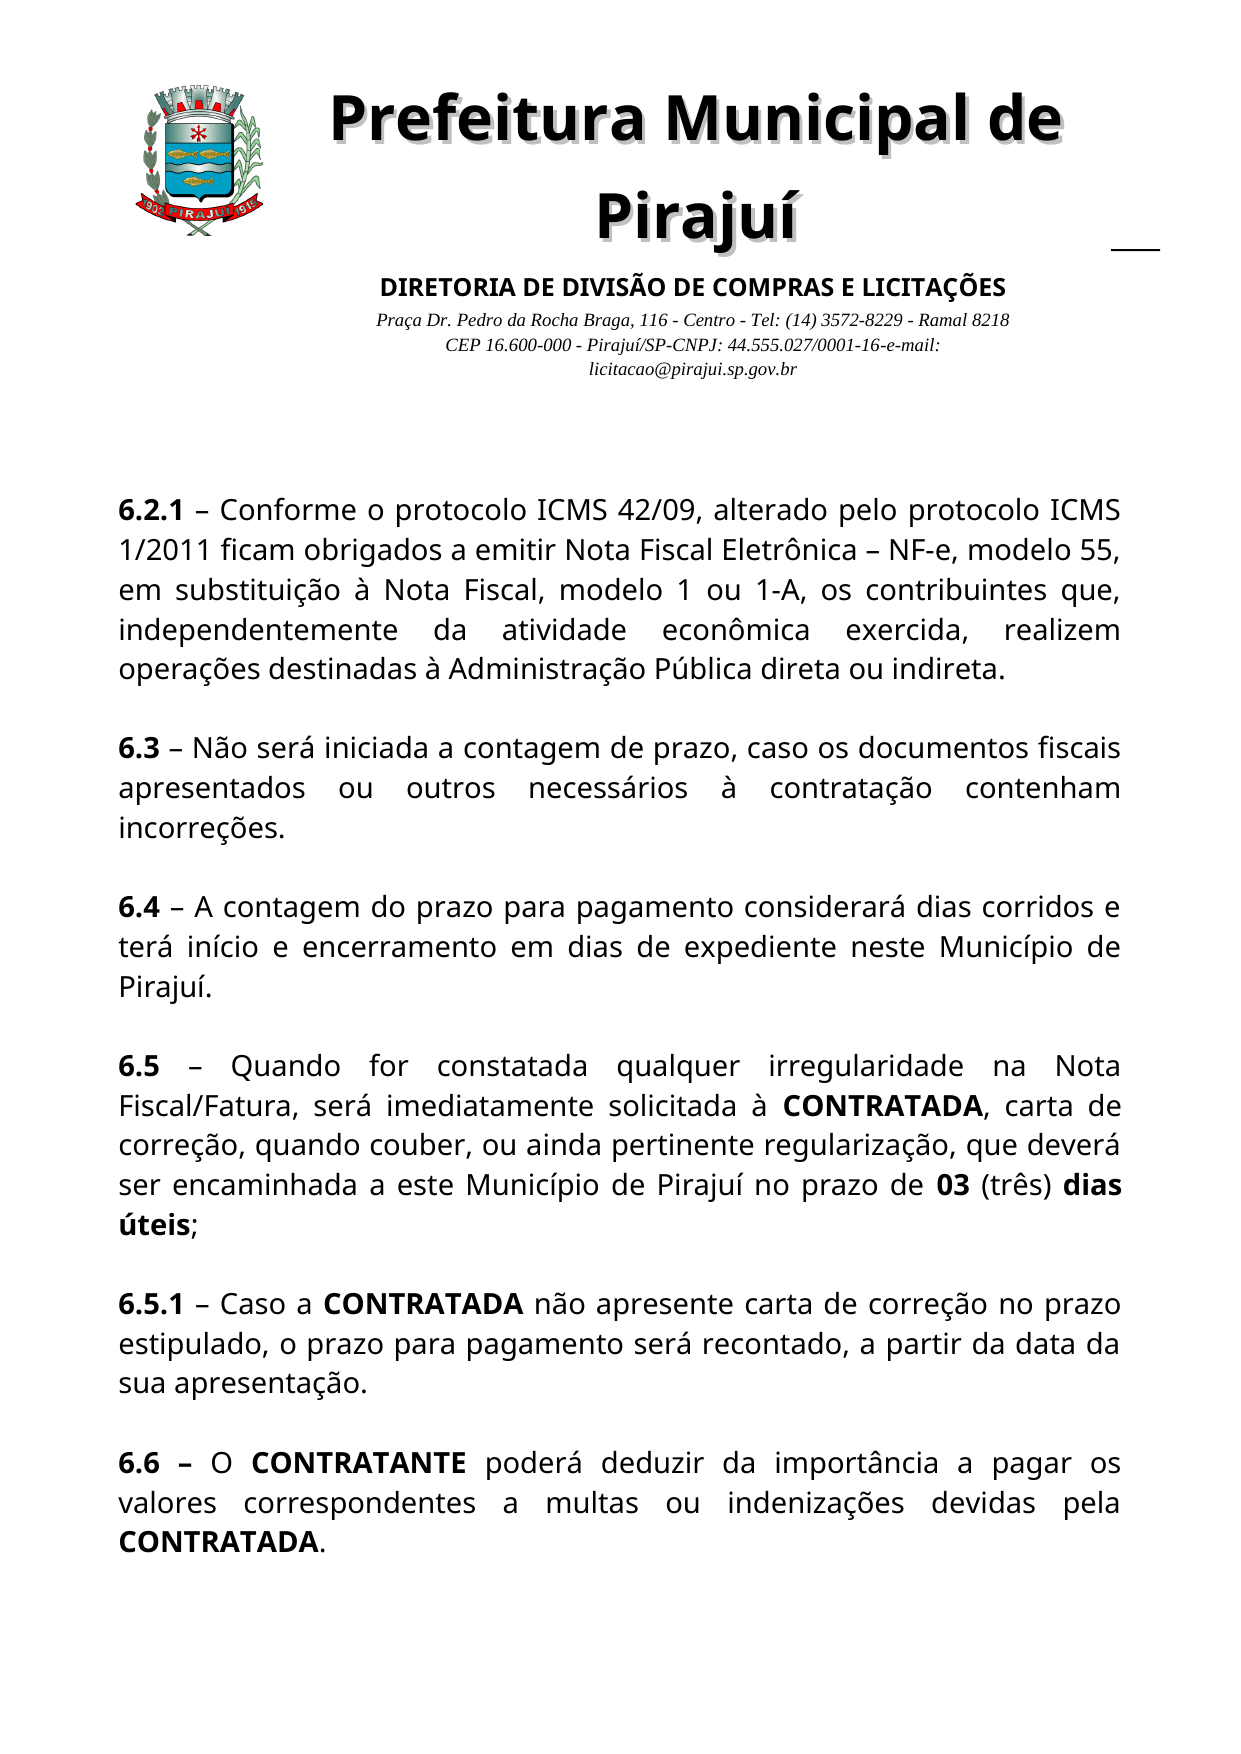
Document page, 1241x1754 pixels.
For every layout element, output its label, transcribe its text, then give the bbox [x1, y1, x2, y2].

text 6.5 – Quando for constatada qualquer irregularidade na Nota Fiscal/Fatura, será imediatamente solicitada à CONTRATADA, carta de correção, quando couber, ou ainda pertinente regularização, que deverá ser encaminhada a este Município de Pirajuí no prazo de 03 (três) dias úteis; [118, 1045, 1122, 1244]
picture [135, 85, 264, 236]
text 6.2.1 – Conforme o protocolo ICMS 42/09, alterado pelo protocolo ICMS 1/2011 ficam obrigados a emitir Nota Fiscal Eletrônica – NF-e, modelo 55, em substituição à Nota Fiscal, modelo 1 ou 1-A, os contribuintes que, independentemente da atividade econômica exercida, realizem operações destinadas à Administração Pública direta ou indireta. [118, 490, 1122, 688]
text 6.3 – Não será iniciada a contagem de prazo, caso os documentos fiscais apresentados ou outros necessários à contratação contenham incorreções. [118, 728, 1122, 847]
text 6.4 – A contagem do prazo para pagamento considerará dias corridos e terá início e encerramento em dias de expediente neste Município de Pirajuí. [118, 887, 1122, 1006]
text 6.5.1 – Caso a CONTRATADA não apresente carta de correção no prazo estipulado, o prazo para pagamento será recontado, a partir da data da sua apresentação. [118, 1283, 1122, 1402]
text 6.6 – O CONTRATANTE poderá deduzir da importância a pagar os valores correspondentes a multas ou indenizações devidas pela CONTRATADA. [118, 1442, 1122, 1561]
